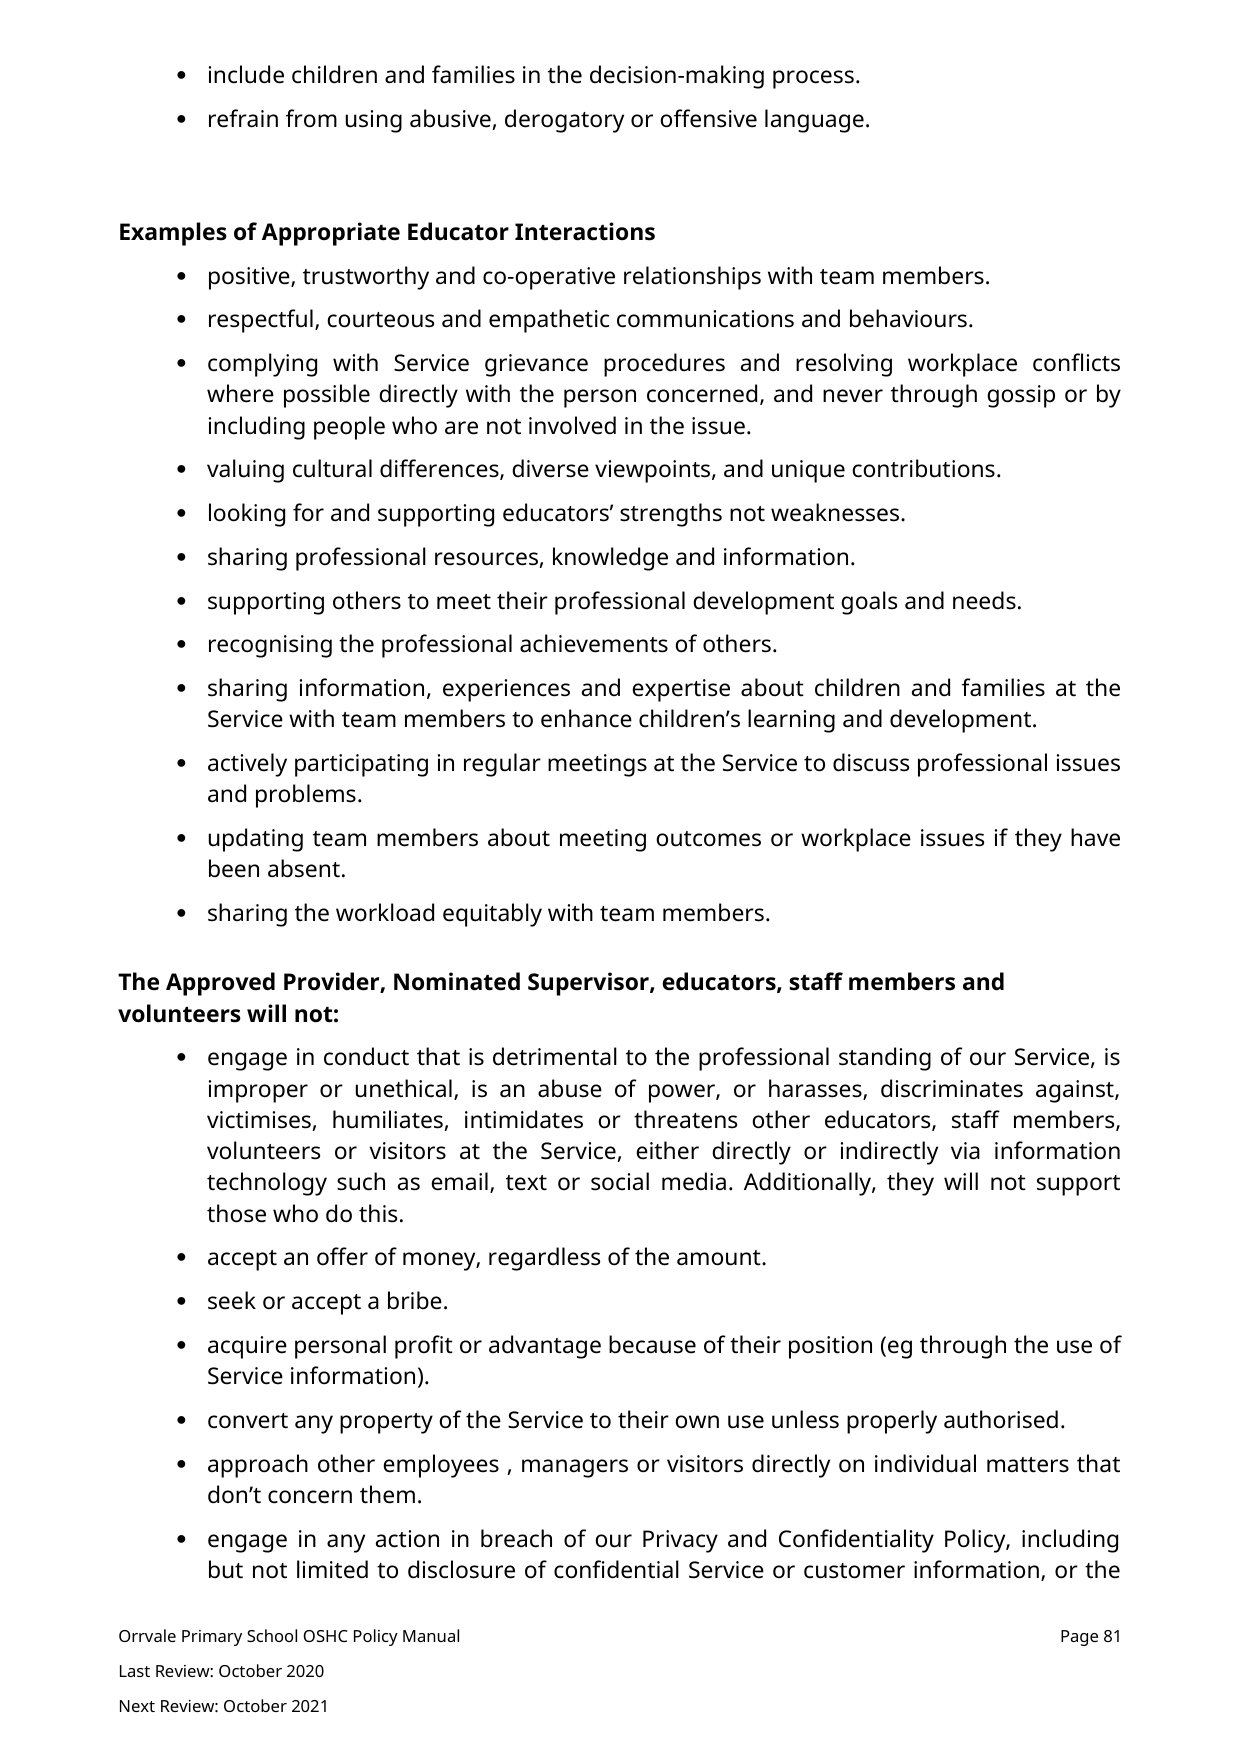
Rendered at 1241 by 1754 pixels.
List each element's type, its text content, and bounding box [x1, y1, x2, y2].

list positive, trustworthy and co-operative relationships with team members. [177, 259, 1122, 291]
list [177, 1522, 1122, 1585]
list convert any property of the Service to their own use unless properly authorised. [177, 1404, 1122, 1435]
list accept an offer of money, regardless of the amount. [177, 1241, 1122, 1272]
list include children and families in the decision-making process. [177, 59, 1122, 90]
list acquire personal profit or advantage because of their position (eg through the use of Service information). [177, 1329, 1122, 1391]
list recognising the professional achievements of others. [177, 628, 1122, 659]
list approach other employees , managers or visitors directly on individual matters that don’t concern them. [177, 1447, 1122, 1510]
list complying with Service grievance procedures and resolving workplace conflicts where possible directly with the person concerned, and never through gossip or by including people who are not involved in the issue. [177, 347, 1122, 441]
text The Approved Provider, Nominated Supervisor, educators, staff members and volunteers will not: [118, 966, 1122, 1029]
list supporting others to meet their professional development goals and needs. [177, 584, 1122, 616]
list actively participating in regular meetings at the Service to discuss professional issues and problems. [177, 747, 1122, 809]
text Examples of Appropriate Educator Interactions [118, 216, 1122, 247]
list refrain from using abusive, derogatory or offensive language. [177, 103, 1122, 134]
list updating team members about meeting outcomes or workplace issues if they have been absent. [177, 822, 1122, 884]
list respectful, courteous and empathetic communications and behaviours. [177, 303, 1122, 334]
list sharing the workload equitably with team members. [177, 897, 1122, 928]
list sharing professional resources, knowledge and information. [177, 541, 1122, 572]
list engage in conduct that is detrimental to the professional standing of our Service, is improper or unethical, is an abuse of power, or harasses, discriminates against, victimises, humiliates, intimidates or threatens other educators, staff members, volunteers or visitors at the Service, either directly or indirectly via information technology such as email, text or social media. Additionally, they will not support those who do this. [177, 1041, 1122, 1229]
list seek or accept a bribe. [177, 1285, 1122, 1316]
list looking for and supporting educators’ strengths not weaknesses. [177, 497, 1122, 528]
list valuing cultural differences, diverse viewpoints, and unique contributions. [177, 453, 1122, 484]
list sharing information, experiences and expertise about children and families at the Service with team members to enhance children’s learning and development. [177, 672, 1122, 734]
